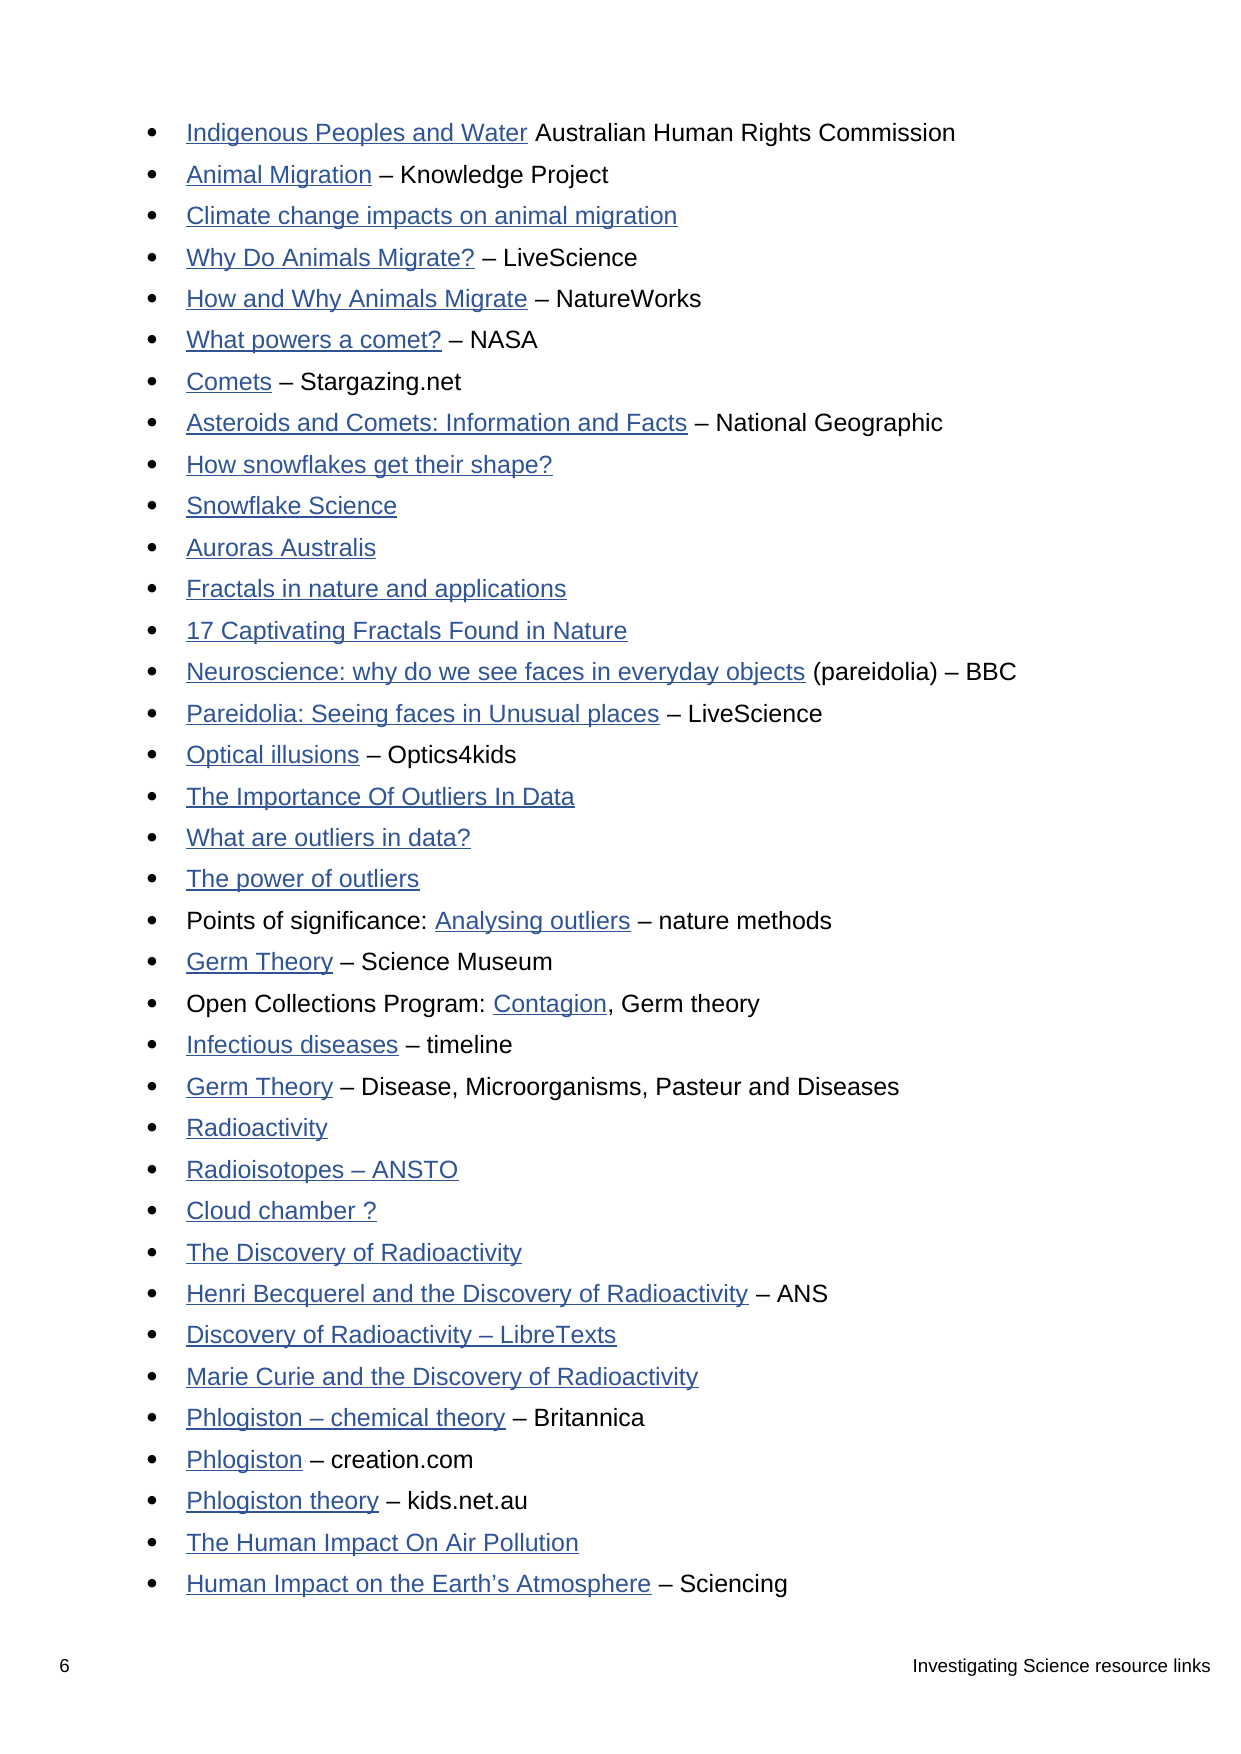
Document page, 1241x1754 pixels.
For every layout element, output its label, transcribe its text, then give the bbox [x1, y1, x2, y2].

list Discovery of Radioactivity – LibreTexts [148, 1320, 1122, 1349]
list Neuroscience: why do we see faces in everyday objects (pareidolia) – BBC [148, 657, 1122, 686]
list What are outliers in data? [148, 823, 1122, 852]
list Marie Curie and the Discovery of Radioactivity [148, 1362, 1122, 1391]
list How snowflakes get their shape? [148, 450, 1122, 479]
list The Importance Of Outliers In Data [148, 781, 1122, 810]
list The Discovery of Radioactivity [148, 1237, 1122, 1266]
list Phlogiston – creation.com [148, 1445, 1122, 1474]
list Pareidolia: Seeing faces in Unusual places – LiveScience [148, 698, 1122, 727]
list Germ Theory – Science Museum [148, 947, 1122, 976]
list The power of outliers [148, 864, 1122, 893]
list Indigenous Peoples and Water Australian Human Rights Commission [148, 118, 1122, 147]
list Human Impact on the Earth’s Atmosphere – Sciencing [148, 1569, 1122, 1598]
list What powers a comet? – NASA [148, 325, 1122, 354]
list Asteroids and Comets: Information and Facts – National Geographic [148, 408, 1122, 437]
list Cloud chamber ? [148, 1196, 1122, 1225]
list Auroras Australis [148, 533, 1122, 562]
list Animal Migration – Knowledge Project [148, 159, 1122, 188]
list Snowflake Science [148, 491, 1122, 520]
list Henri Becquerel and the Discovery of Radioactivity – ANS [148, 1279, 1122, 1308]
list Fractals in nature and applications [148, 574, 1122, 603]
list 17 Captivating Fractals Found in Nature [148, 616, 1122, 644]
list Phlogiston – chemical theory – Britannica [148, 1403, 1122, 1432]
list Optical illusions – Optics4kids [148, 740, 1122, 769]
list Why Do Animals Migrate? – LiveScience [148, 242, 1122, 271]
list Climate change impacts on animal migration [148, 201, 1122, 230]
list Infectious diseases – timeline [148, 1030, 1122, 1059]
list How and Why Animals Migrate – NatureWorks [148, 284, 1122, 313]
list Phlogiston theory – kids.net.au [148, 1486, 1122, 1515]
list Points of significance: Analysing outliers – nature methods [148, 906, 1122, 935]
list Comets – Stargazing.net [148, 367, 1122, 396]
list Radioactivity [148, 1113, 1122, 1142]
list The Human Impact On Air Pollution [148, 1528, 1122, 1557]
list Radioisotopes – ANSTO [148, 1154, 1122, 1183]
list Open Collections Program: Contagion, Germ theory [148, 989, 1122, 1018]
list Germ Theory – Disease, Microorganisms, Pasteur and Diseases [148, 1072, 1122, 1101]
